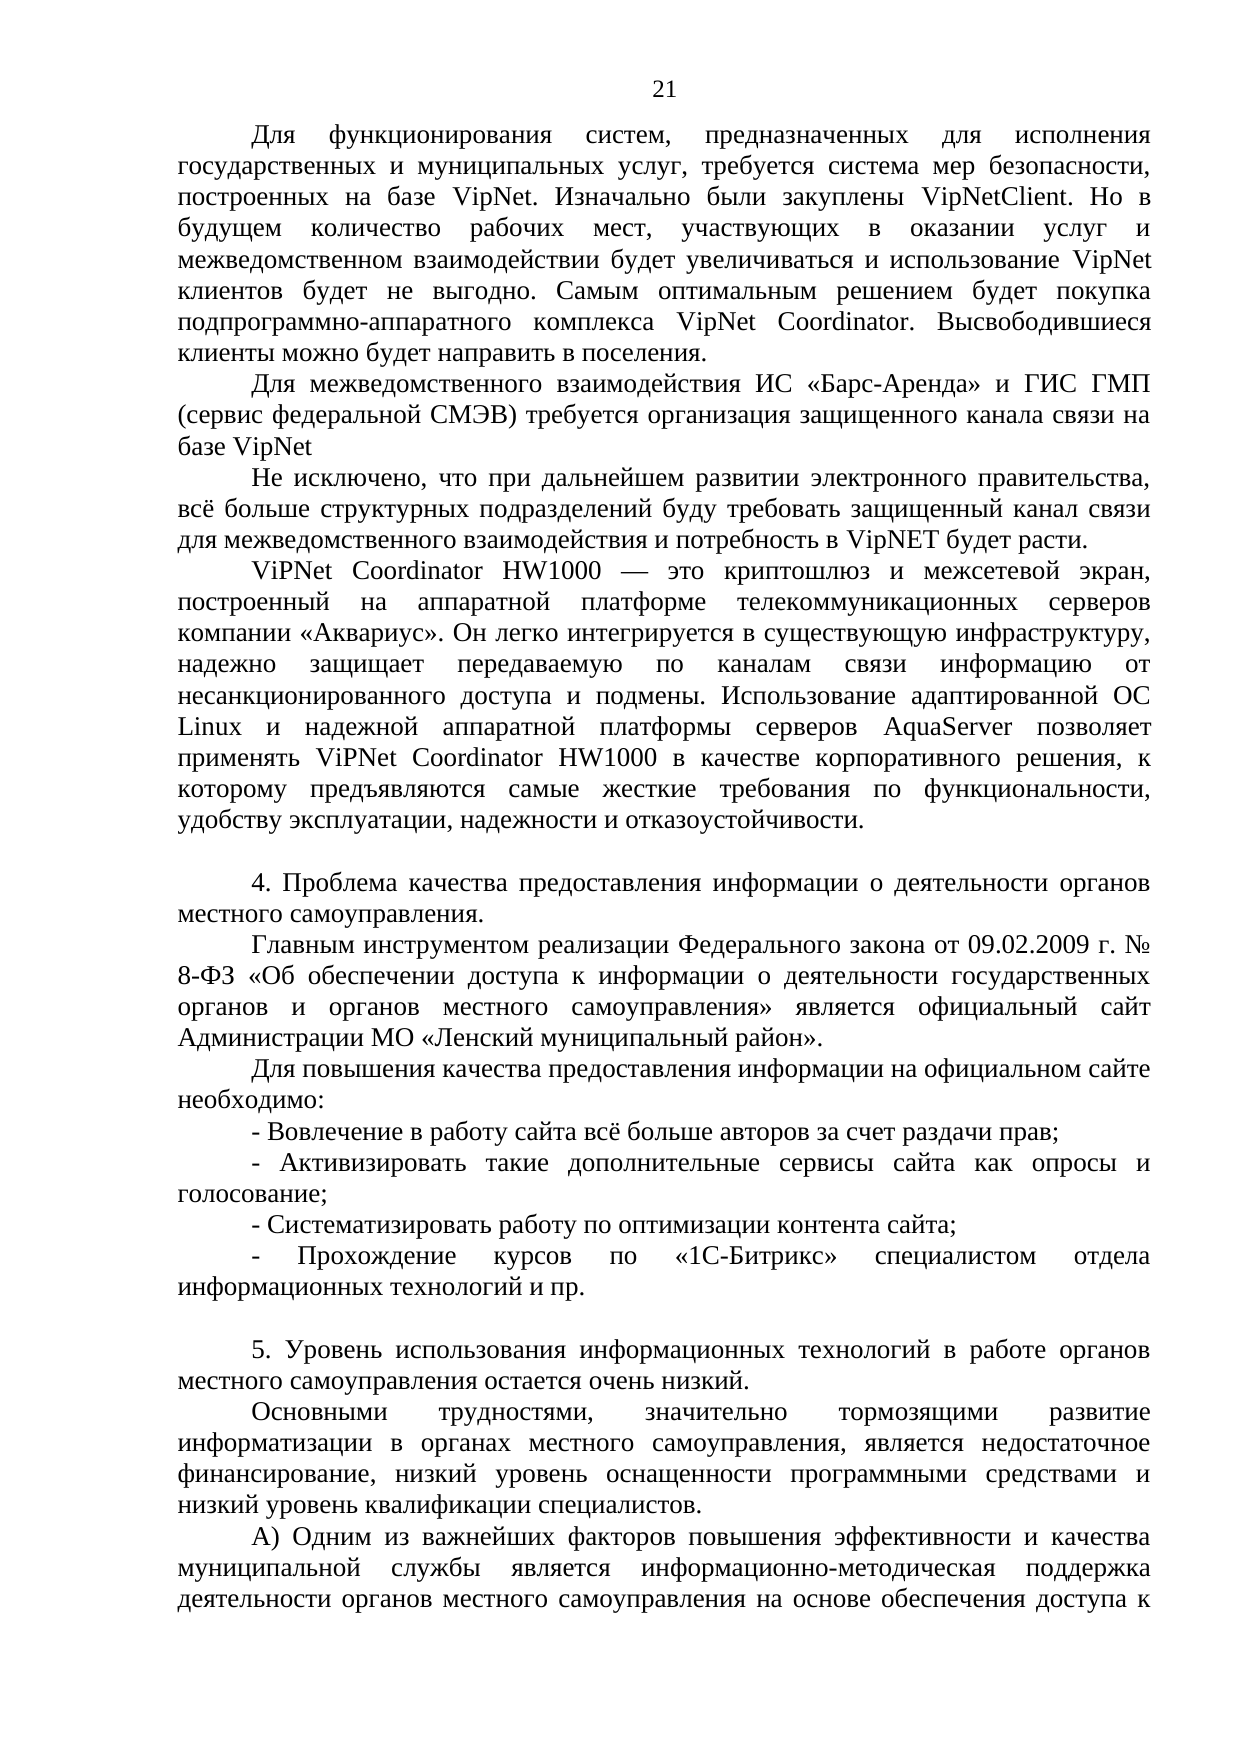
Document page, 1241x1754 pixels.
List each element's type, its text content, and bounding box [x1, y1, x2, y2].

text Главным инструментом реализации Федерального закона от 09.02.2009 г. № 8-ФЗ «Об обеспечении доступа к информации о деятельности государственных органов и органов местного самоуправления» является официальный сайт Администрации МО «Ленский муниципальный район». [177, 928, 1152, 1052]
text 4. Проблема качества предоставления информации о деятельности органов местного самоуправления. [177, 866, 1152, 928]
text - Систематизировать работу по оптимизации контента сайта; [177, 1208, 1152, 1239]
text 5. Уровень использования информационных технологий в работе органов местного самоуправления остается очень низкий. [177, 1333, 1152, 1395]
text ViPNet Coordinator HW1000 — это криптошлюз и межсетевой экран, построенный на аппаратной платформе телекоммуникационных серверов компании «Аквариус». Он легко интегрируется в существующую инфраструктуру, надежно защищает передаваемую по каналам связи информацию от несанкционированного доступа и подмены. Использование адаптированной ОС Linux и надежной аппаратной платформы серверов AquaServer позволяет применять ViPNet Coordinator HW1000 в качестве корпоративного решения, к которому предъявляются самые жесткие требования по функциональности, удобству эксплуатации, надежности и отказоустойчивости. [177, 554, 1152, 834]
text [177, 1520, 1152, 1613]
text - Вовлечение в работу сайта всё больше авторов за счет раздачи прав; [177, 1115, 1152, 1146]
text Для повышения качества предоставления информации на официальном сайте необходимо: [177, 1052, 1152, 1115]
text - Прохождение курсов по «1С-Битрикс» специалистом отдела информационных технологий и пр. [177, 1239, 1152, 1302]
text Для функционирования систем, предназначенных для исполнения государственных и муниципальных услуг, требуется система мер безопасности, построенных на базе VipNet. Изначально были закуплены VipNetClient. Но в будущем количество рабочих мест, участвующих в оказании услуг и межведомственном взаимодействии будет увеличиваться и использование VipNet клиентов будет не выгодно. Самым оптимальным решением будет покупка подпрограммно-аппаратного комплекса VipNet Coordinator. Высвободившиеся клиенты можно будет направить в поселения. [177, 118, 1152, 367]
text Для межведомственного взаимодействия ИС «Барс-Аренда» и ГИС ГМП (сервис федеральной СМЭВ) требуется организация защищенного канала связи на базе VipNet [177, 367, 1152, 461]
text Основными трудностями, значительно тормозящими развитие информатизации в органах местного самоуправления, является недостаточное финансирование, низкий уровень оснащенности программными средствами и низкий уровень квалификации специалистов. [177, 1395, 1152, 1520]
text - Активизировать такие дополнительные сервисы сайта как опросы и голосование; [177, 1146, 1152, 1208]
text Не исключено, что при дальнейшем развитии электронного правительства, всё больше структурных подразделений буду требовать защищенный канал связи для межведомственного взаимодействия и потребность в VipNET будет расти. [177, 461, 1152, 554]
